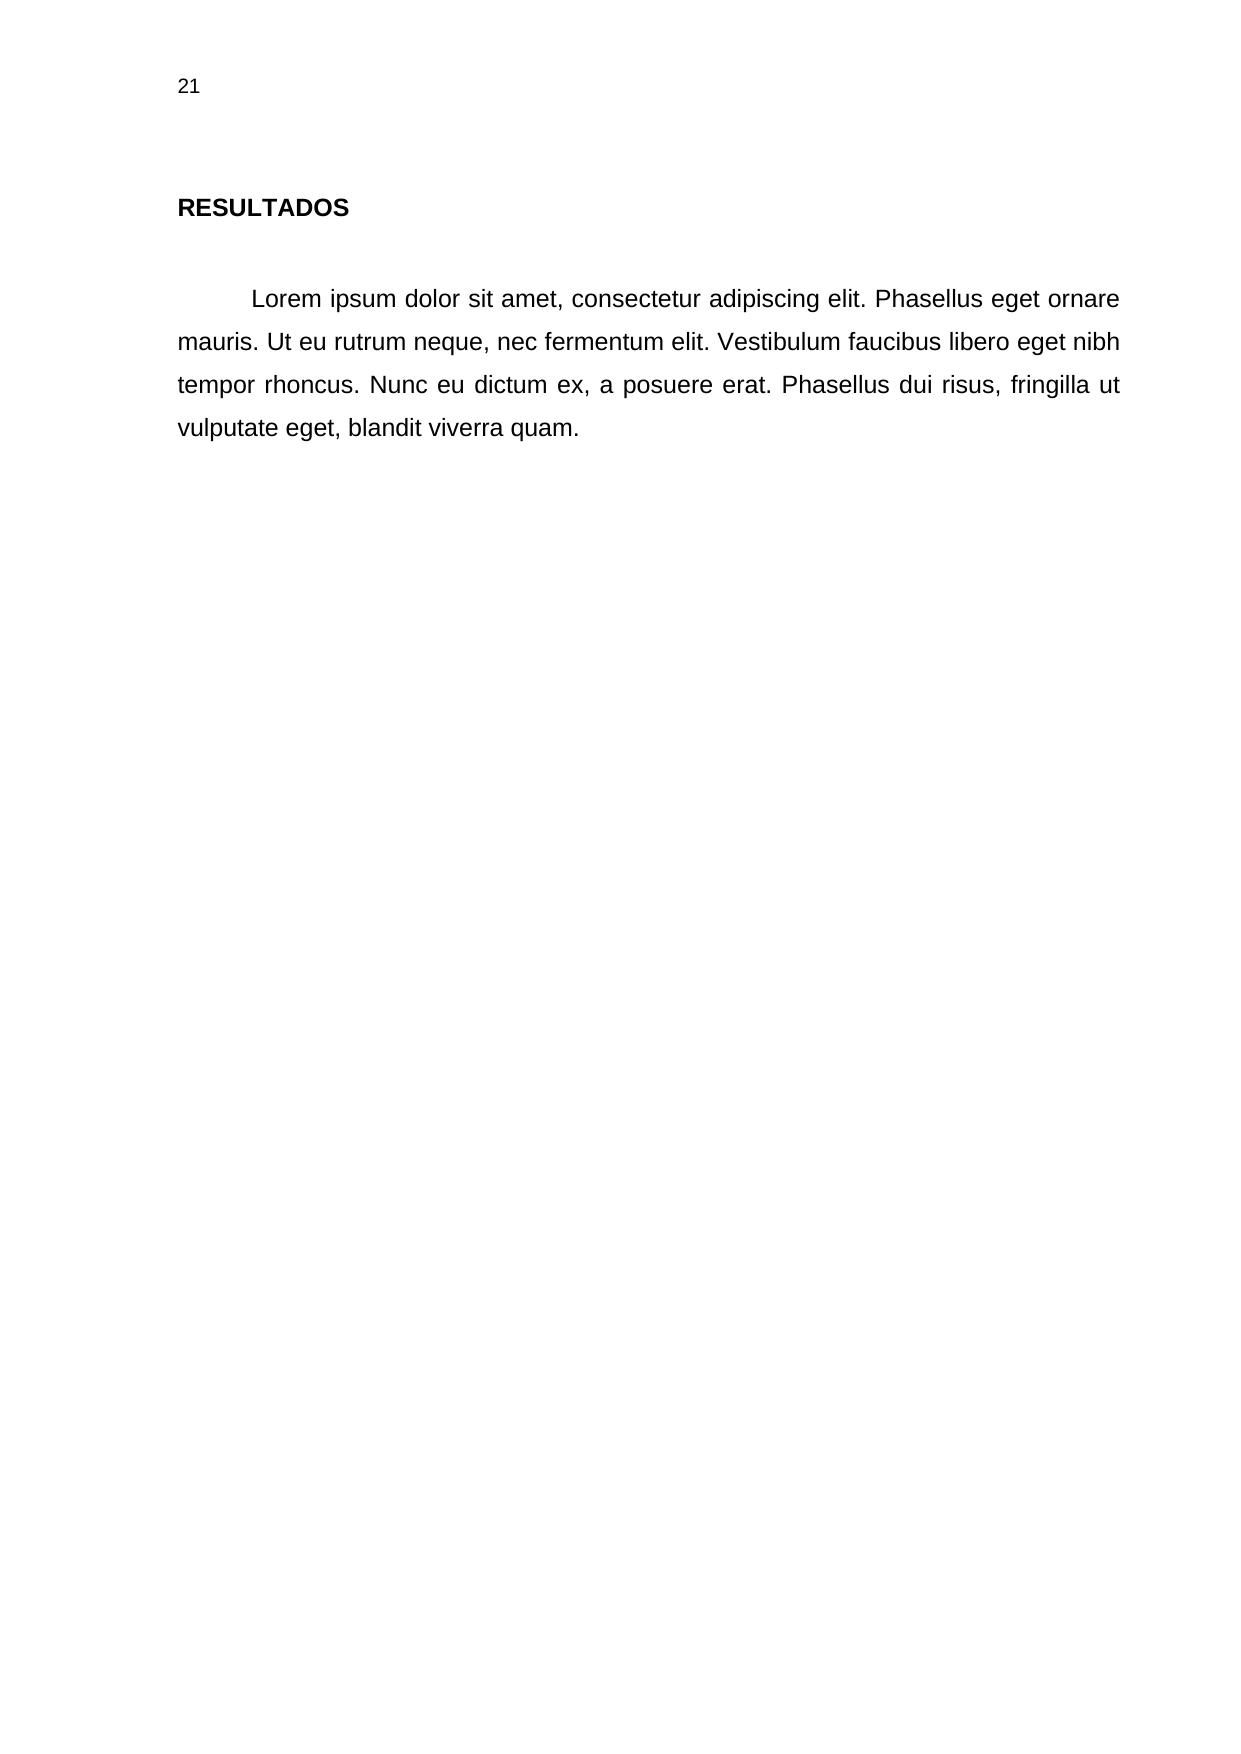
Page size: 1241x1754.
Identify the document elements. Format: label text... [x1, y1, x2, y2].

subtitle RESULTADOS [177, 193, 1122, 222]
text Lorem ipsum dolor sit amet, consectetur adipiscing elit. Phasellus eget ornare mauris. Ut eu rutrum neque, nec fermentum elit. Vestibulum faucibus libero eget nibh tempor rhoncus. Nunc eu dictum ex, a posuere erat. Phasellus dui risus, fringilla ut vulputate eget, blandit viverra quam. [177, 283, 1122, 442]
